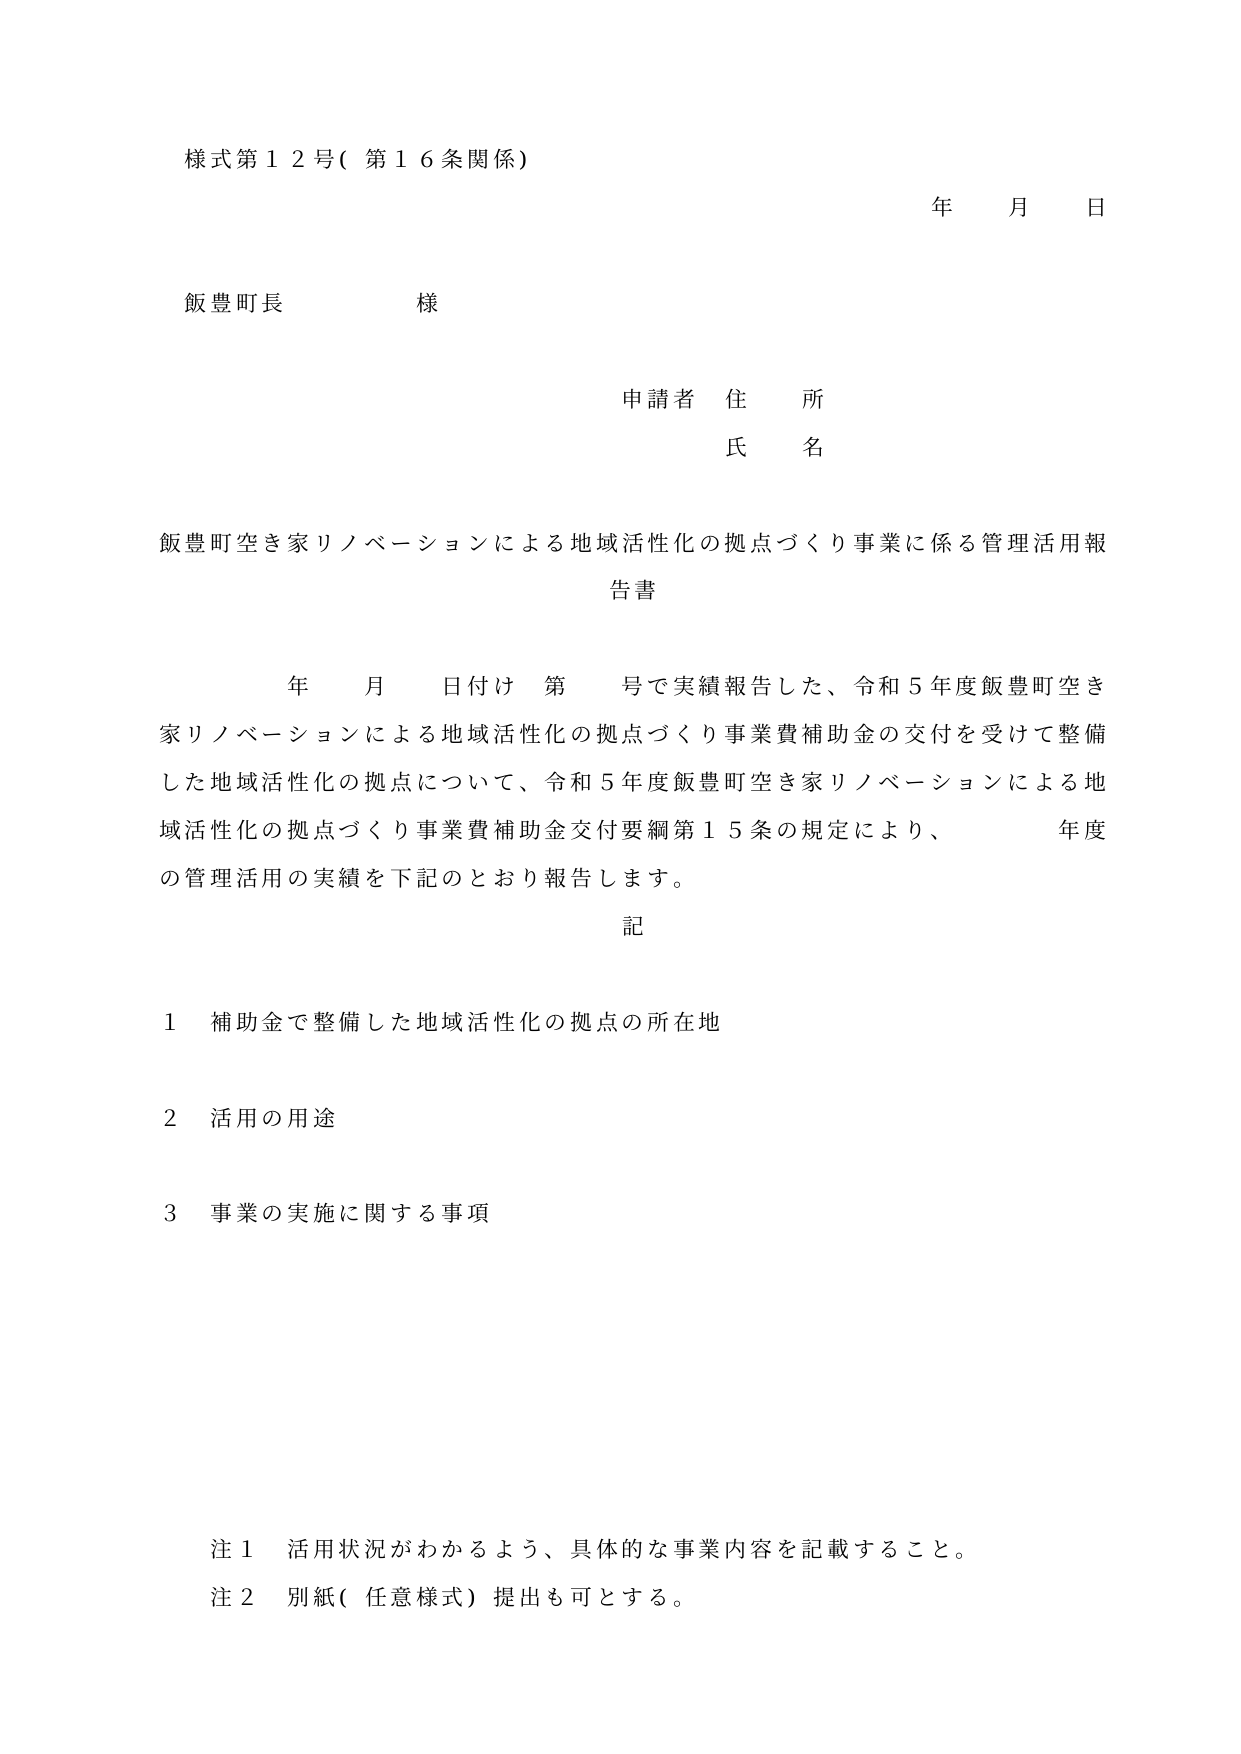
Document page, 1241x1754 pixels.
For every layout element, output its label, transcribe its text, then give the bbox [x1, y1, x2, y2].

text 飯豊町長 様 [159, 278, 1111, 326]
text 飯豊町空き家リノベーションによる地域活性化の拠点づくり事業に係る管理活用報告書 [159, 518, 1111, 613]
text ２ 活用の用途 [159, 1093, 1111, 1141]
text ３ 事業の実施に関する事項 [159, 1188, 1111, 1236]
text 年 月 日付け 第 号で実績報告した、令和５年度飯豊町空き家リノベーションによる地域活性化の拠点づくり事業費補助金の交付を受けて整備した地域活性化の拠点について、令和５年度飯豊町空き家リノベーションによる地域活性化の拠点づくり事業費補助金交付要綱第１５条の規定により、 年度の管理活用の実績を下記のとおり報告します。 [159, 661, 1111, 901]
text 注１ 活用状況がわかるよう、具体的な事業内容を記載すること。 [159, 1524, 1111, 1572]
text 年 月 日 [159, 182, 1111, 230]
text 氏 名 [159, 422, 1111, 470]
subtitle 記 [159, 901, 1111, 949]
text 注２ 別紙(任意様式)提出も可とする。 [159, 1572, 1111, 1620]
text １ 補助金で整備した地域活性化の拠点の所在地 [159, 997, 1111, 1045]
text 様式第１２号(第１６条関係) [182, 134, 1111, 182]
text 申請者 住 所 [159, 374, 1111, 422]
